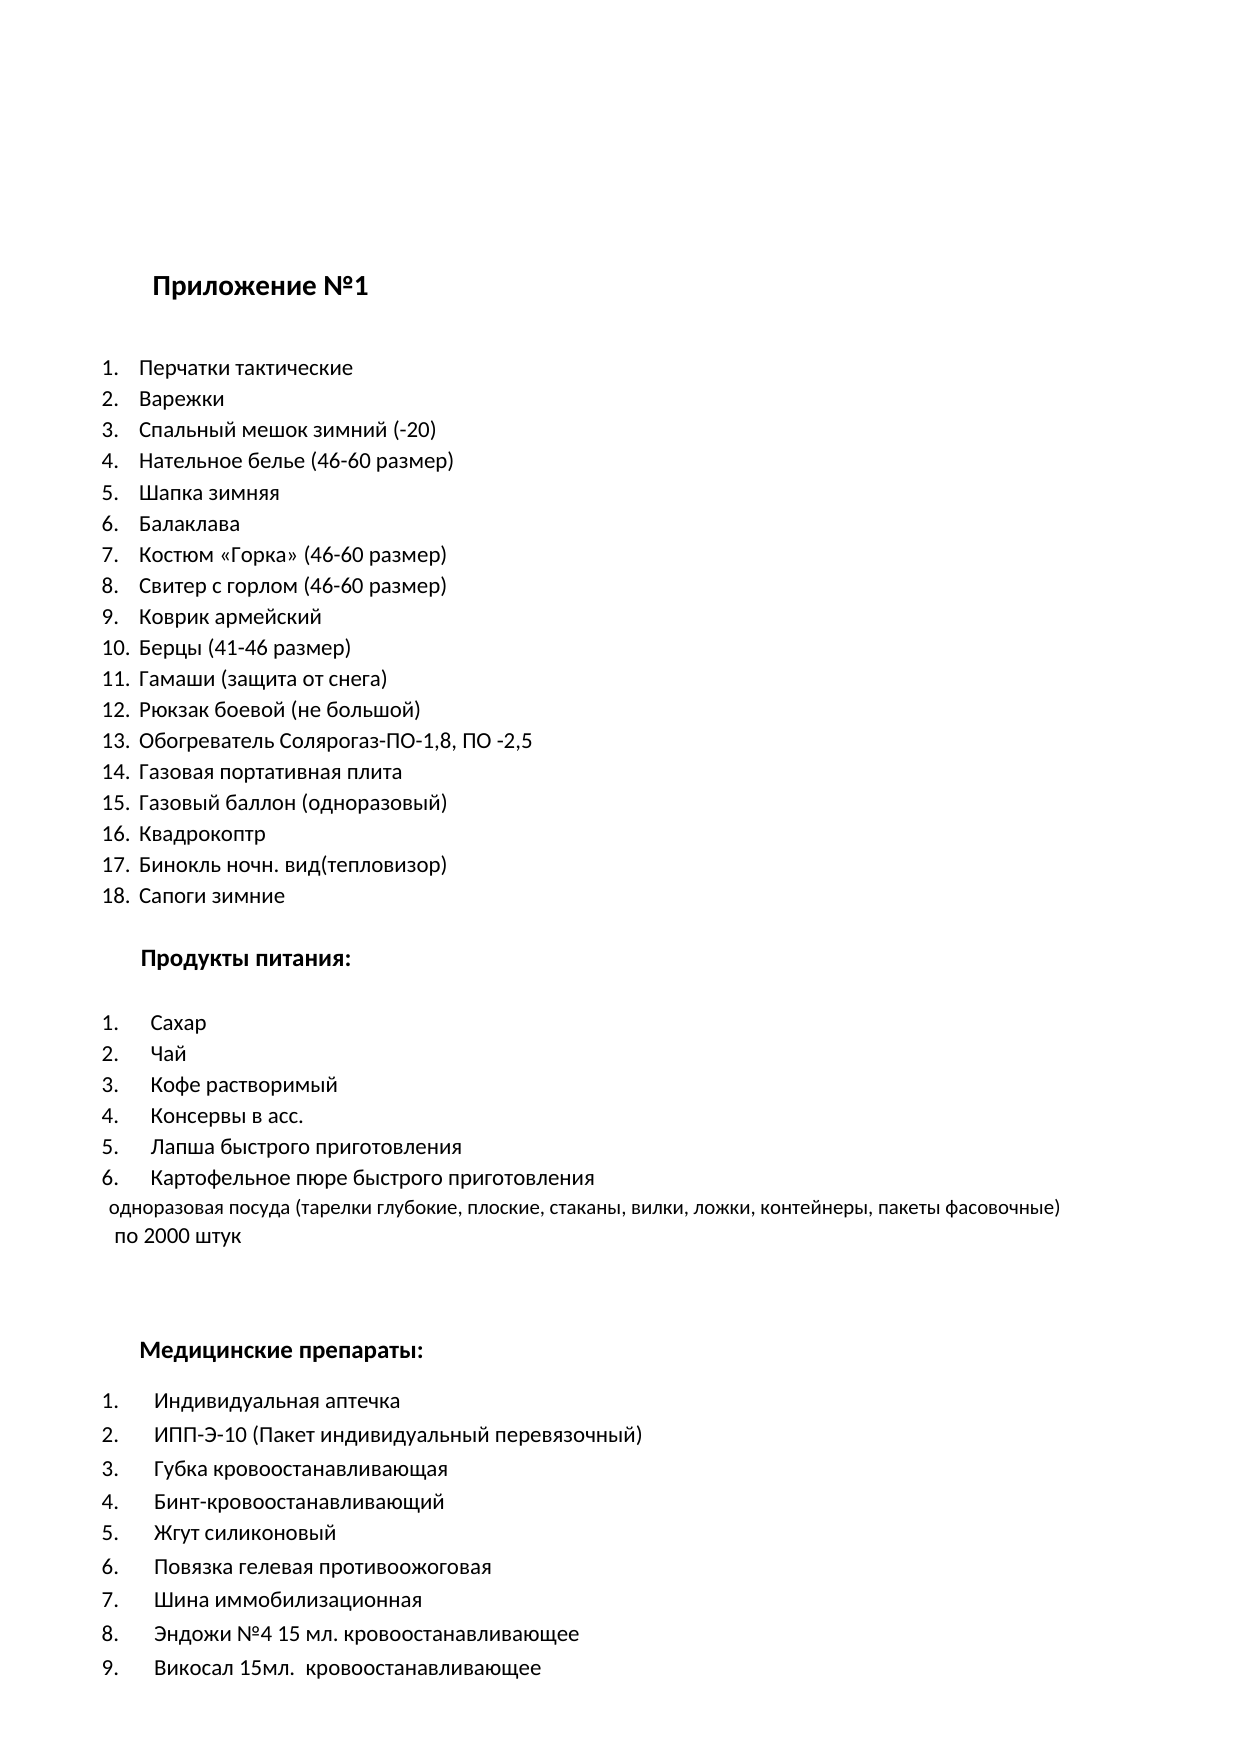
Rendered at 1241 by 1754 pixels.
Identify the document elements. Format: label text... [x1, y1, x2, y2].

text Продукты питания: [141, 942, 908, 973]
list Повязка гелевая противоожоговая [101, 1552, 908, 1580]
list Чай [101, 1039, 908, 1067]
list Консервы в асс. [101, 1101, 908, 1129]
text Медицинские препараты: [118, 1334, 908, 1364]
list Перчатки тактические [101, 353, 908, 382]
list Берцы (41-46 размер) [101, 633, 908, 661]
list Квадрокоптр [101, 819, 908, 847]
text Приложение №1 [47, 267, 1196, 302]
list Нательное белье (46-60 размер) [101, 447, 908, 475]
text по 2000 штук [0, 1222, 908, 1250]
list ИПП-Э-10 (Пакет индивидуальный перевязочный) [101, 1420, 908, 1448]
list Рюкзак боевой (не большой) [101, 695, 908, 723]
list Сахар [101, 1008, 908, 1036]
list Сапоги зимние [101, 881, 908, 909]
list Жгут силиконовый [101, 1518, 908, 1546]
list Индивидуальная аптечка [101, 1387, 908, 1415]
text одноразовая посуда (тарелки глубокие, плоские, стаканы, вилки, ложки, контейнеры, пакеты фасовочные) [0, 1194, 1196, 1219]
list Лапша быстрого приготовления [101, 1132, 908, 1160]
list Коврик армейский [101, 602, 908, 630]
list Губка кровоостанавливающая [101, 1454, 908, 1482]
list Спальный мешок зимний (-20) [101, 416, 908, 444]
list Обогреватель Солярогаз-ПО-1,8, ПО -2,5 [101, 726, 908, 754]
list Эндожи №4 15 мл. кровоостанавливающее [101, 1619, 908, 1647]
list Варежки [101, 384, 908, 413]
list Костюм «Горка» (46-60 размер) [101, 540, 908, 568]
list Газовая портативная плита [101, 757, 908, 785]
list Гамаши (защита от снега) [101, 664, 908, 692]
list Викосал 15мл. кровоостанавливающее [101, 1653, 908, 1681]
list Кофе растворимый [101, 1070, 908, 1098]
list Шапка зимняя [101, 478, 908, 506]
list Шина иммобилизационная [101, 1586, 908, 1613]
list Свитер с горлом (46-60 размер) [101, 571, 908, 599]
list Балаклава [101, 509, 908, 537]
list Картофельное пюре быстрого приготовления [101, 1163, 908, 1191]
list Бинт-кровоостанавливающий [101, 1487, 908, 1515]
list Бинокль ночн. вид(тепловизор) [101, 850, 908, 878]
list Газовый баллон (одноразовый) [101, 788, 908, 816]
